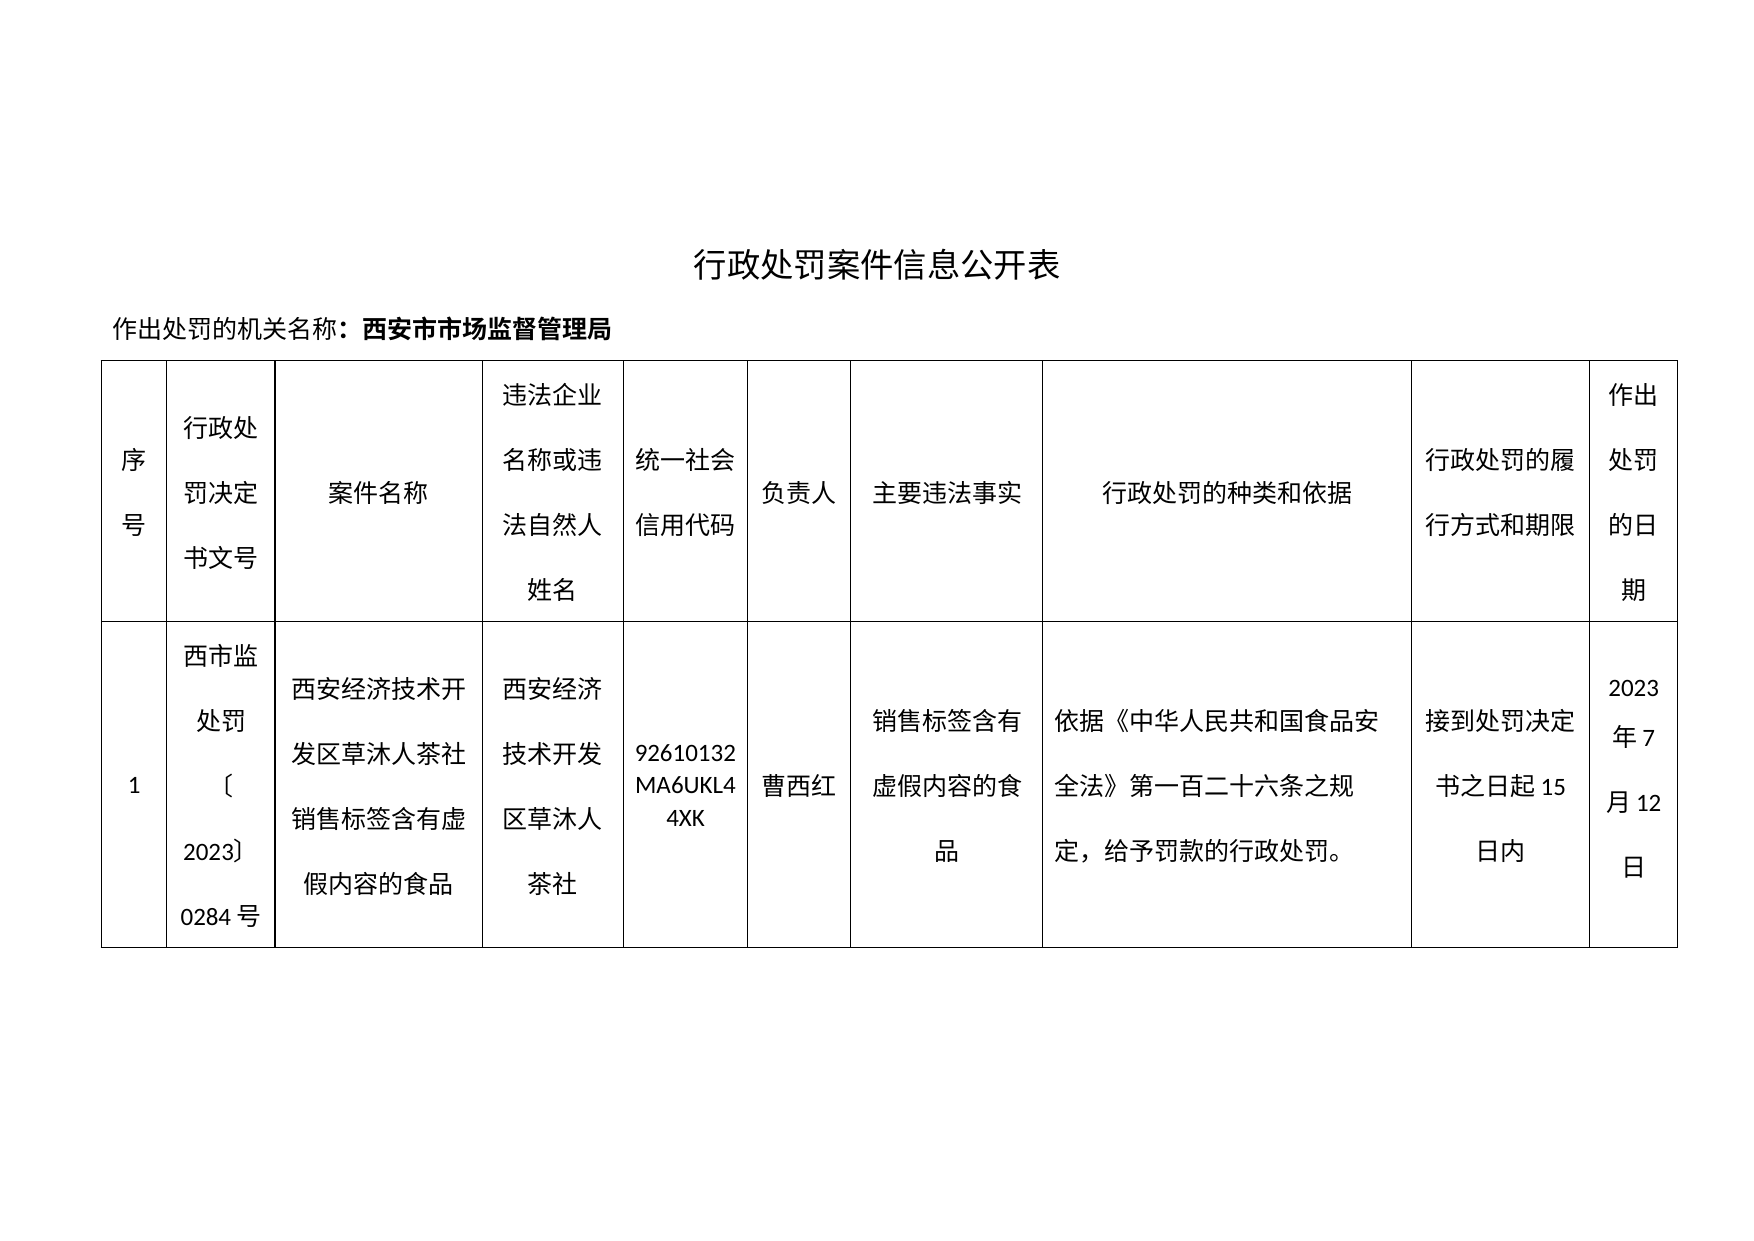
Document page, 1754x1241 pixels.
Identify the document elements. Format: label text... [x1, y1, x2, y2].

table_header 主要违法事实 [851, 361, 1042, 621]
table_cell 销售标签含有虚假内容的食品 [851, 622, 1042, 947]
table_cell 依据《中华人民共和国食品安全法》第一百二十六条之规定，给予罚款的行政处罚。 [1043, 622, 1411, 947]
table_header 统一社会信用代码 [624, 361, 747, 621]
table_cell 曹西红 [748, 622, 850, 947]
table_cell 接到处罚决定书之日起15日内 [1412, 622, 1589, 947]
table_header 行政处罚的履行方式和期限 [1412, 361, 1589, 621]
table_header 行政处罚决定书文号 [167, 361, 274, 621]
text 行政处罚案件信息公开表 [112, 230, 1641, 295]
table_cell 92610132MA6UKL44XK [624, 622, 747, 947]
table_cell 西市监处罚 〔2023〕0284号 [167, 622, 274, 947]
text 作出处罚的机关名称：西安市市场监督管理局 [112, 295, 1641, 360]
table_cell 1 [102, 622, 166, 947]
table_header 案件名称 [276, 361, 482, 621]
table_header 违法企业名称或违法自然人姓名 [483, 361, 623, 621]
table_cell 西安经济技术开发区草沐人茶社 [483, 622, 623, 947]
table_header 作出处罚的日期 [1590, 361, 1677, 621]
table_header 行政处罚的种类和依据 [1043, 361, 1411, 621]
table_cell 西安经济技术开发区草沐人茶社 销售标签含有虚假内容的食品 [276, 622, 482, 947]
table_cell 2023年7月12日 [1590, 622, 1677, 947]
table_header 序号 [102, 361, 166, 621]
table_header 负责人 [748, 361, 850, 621]
